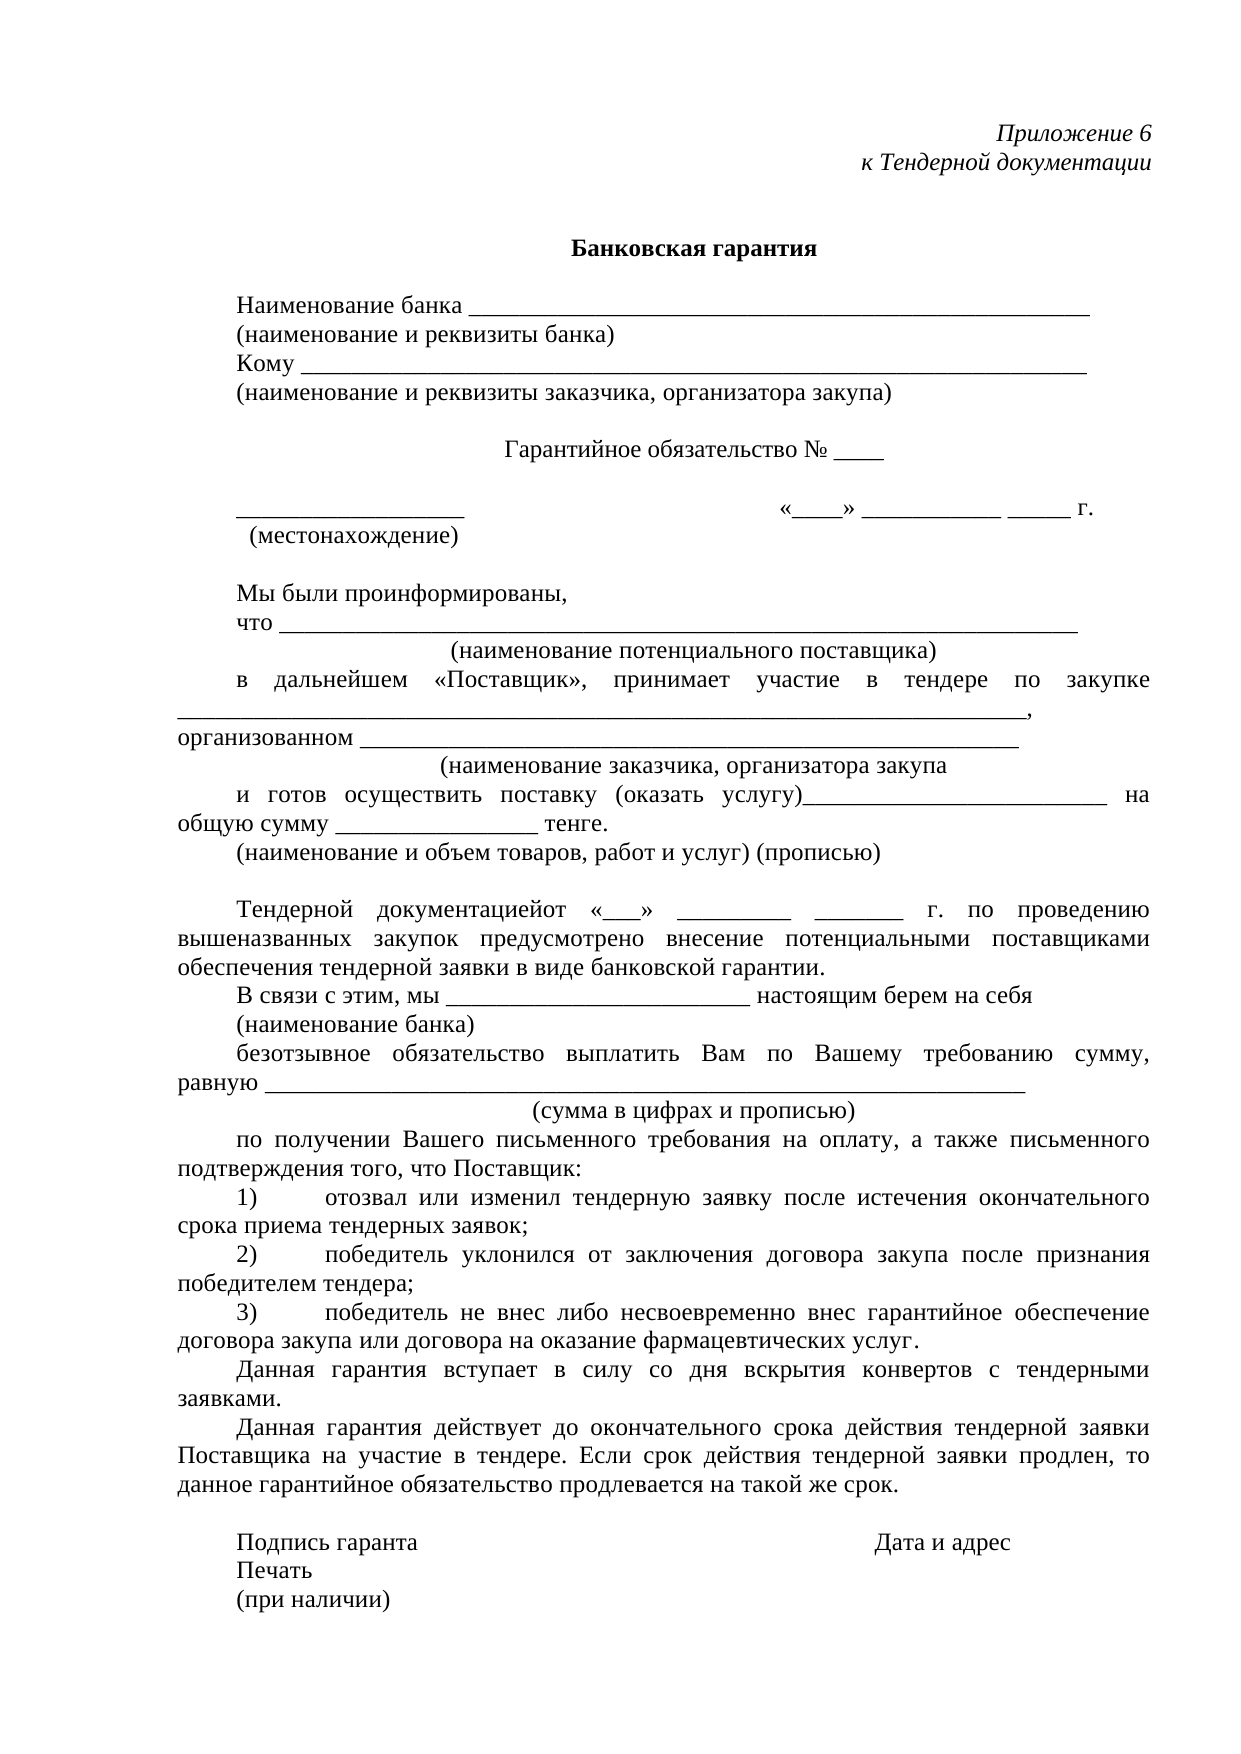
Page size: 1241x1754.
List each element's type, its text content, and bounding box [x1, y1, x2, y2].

text (местонахождение) [177, 521, 1152, 549]
text (сумма в цифрах и прописью) [177, 1096, 1152, 1124]
text Печать [177, 1556, 1152, 1584]
text 1) отозвал или изменил тендерную заявку после истечения окончательного срока приема тендерных заявок; [177, 1182, 1152, 1239]
text что _______________________________________________________________ [177, 607, 1152, 636]
text Кому ______________________________________________________________ [177, 348, 1152, 377]
text В связи с этим, мы ________________________ настоящим берем на себя [177, 981, 1152, 1009]
text в дальнейшем «Поставщик», принимает участие в тендере по закупке ___________________________________________________________________, организованном ____________________________________________________ [177, 664, 1152, 751]
text (наименование и объем товаров, работ и услуг) (прописью) [177, 837, 1152, 866]
text (наименование заказчика, организатора закупа [177, 751, 1152, 779]
text Данная гарантия вступает в силу со дня вскрытия конвертов с тендерными заявками. [177, 1354, 1152, 1412]
text (при наличии) [177, 1584, 1152, 1613]
text Тендерной документациейот «___» _________ _______ г. по проведению вышеназванных закупок предусмотрено внесение потенциальными поставщиками обеспечения тендерной заявки в виде банковской гарантии. [177, 894, 1152, 981]
text (наименование и реквизиты заказчика, организатора закупа) [177, 377, 1152, 406]
text и готов осуществить поставку (оказать услугу)________________________ на общую сумму ________________ тенге. [177, 779, 1152, 837]
text __________________ «____» ___________ _____ г. [177, 492, 1152, 521]
text Приложение 6 [177, 118, 1152, 147]
text Данная гарантия действует до окончательного срока действия тендерной заявки Поставщика на участие в тендере. Если срок действия тендерной заявки продлен, то данное гарантийное обязательство продлевается на такой же срок. [177, 1412, 1152, 1498]
text (наименование и реквизиты банка) [177, 319, 1152, 348]
text Мы были проинформированы, [177, 578, 1152, 607]
text по получении Вашего письменного требования на оплату, а также письменного подтверждения того, что Поставщик: [177, 1124, 1152, 1182]
subtitle Гарантийное обязательство № ____ [177, 434, 1152, 463]
text 2) победитель уклонился от заключения договора закупа после признания победителем тендера; [177, 1239, 1152, 1297]
text безотзывное обязательство выплатить Вам по Вашему требованию сумму, равную ____________________________________________________________ [177, 1038, 1152, 1096]
text (наименование потенциального поставщика) [177, 636, 1152, 664]
text 3) победитель не внес либо несвоевременно внес гарантийное обеспечение договора закупа или договора на оказание фармацевтических услуг. [177, 1297, 1152, 1354]
text Наименование банка _________________________________________________ [177, 291, 1152, 319]
text Подпись гаранта Дата и адрес [177, 1527, 1152, 1556]
text (наименование банка) [177, 1009, 1152, 1038]
subtitle Банковская гарантия [177, 233, 1152, 262]
text к Тендерной документации [177, 147, 1152, 176]
